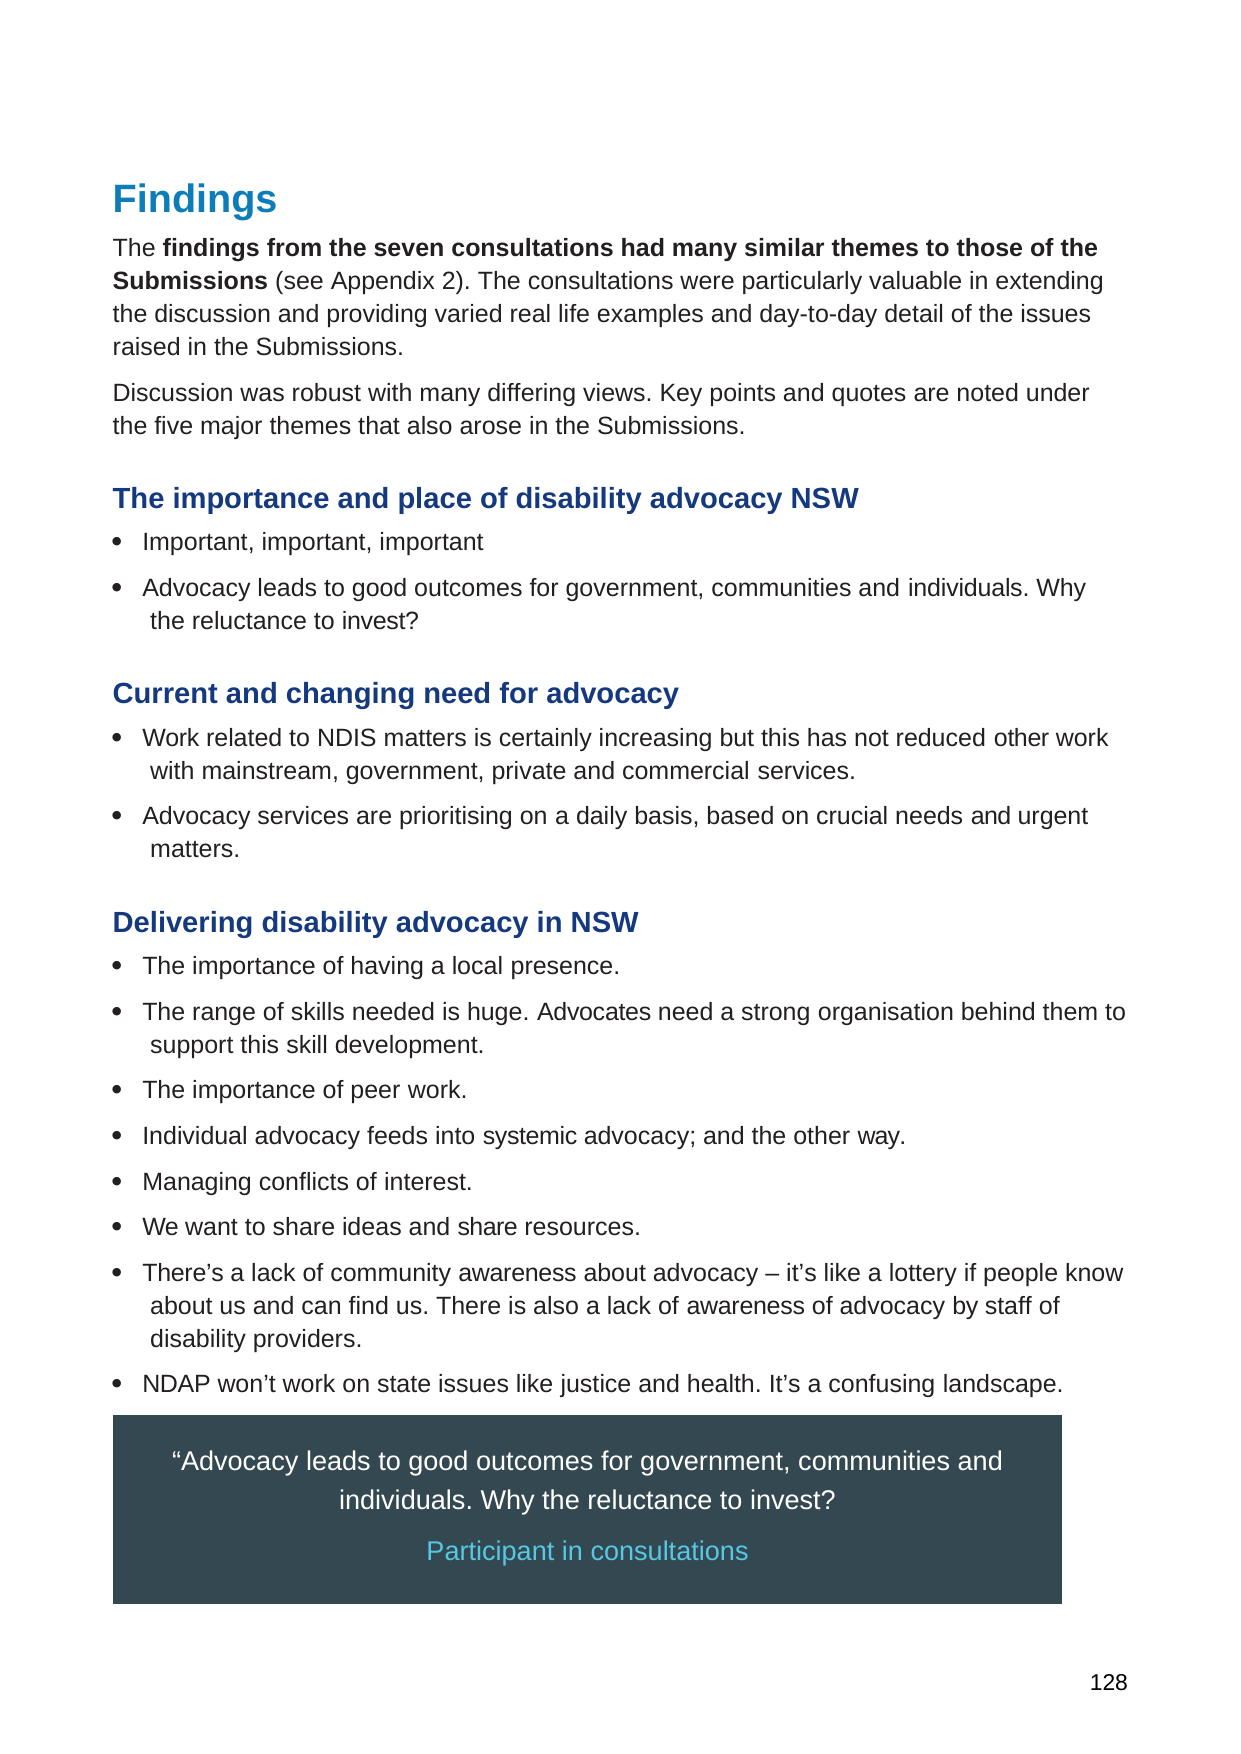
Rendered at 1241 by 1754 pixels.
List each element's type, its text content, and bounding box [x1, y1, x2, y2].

list The range of skills needed is huge. Advocates need a strong organisation behind them to support this skill development. [112, 997, 1128, 1058]
list We want to share ideas and share resources. [112, 1212, 1128, 1241]
list The importance of peer work. [112, 1075, 1128, 1104]
list Advocacy leads to good outcomes for government, communities and individuals. Why the reluctance to invest? [112, 573, 1128, 635]
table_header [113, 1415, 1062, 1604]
list There’s a lack of community awareness about advocacy – it’s like a lottery if people know about us and can find us. There is also a lack of awareness of advocacy by staff of disability providers. [112, 1258, 1128, 1353]
list Work related to NDIS matters is certainly increasing but this has not reduced other work with mainstream, government, private and commercial services. [112, 723, 1128, 784]
subtitle Delivering disability advocacy in NSW [112, 905, 1128, 938]
list Advocacy services are prioritising on a daily basis, based on crucial needs and urgent matters. [112, 801, 1128, 863]
list The importance of having a local presence. [112, 951, 1128, 980]
subtitle Findings [112, 175, 1128, 221]
subtitle Current and changing need for advocacy [112, 677, 1128, 710]
subtitle The importance and place of disability advocacy NSW [112, 481, 1128, 515]
list Individual advocacy feeds into systemic advocacy; and the other way. [112, 1121, 1128, 1150]
text Discussion was robust with many differing views. Key points and quotes are noted under the five major themes that also arose in the Submissions. [112, 378, 1128, 439]
list NDAP won’t work on state issues like justice and health. It’s a confusing landscape. [112, 1369, 1128, 1398]
list Managing conflicts of interest. [112, 1166, 1128, 1195]
list Important, important, important [112, 527, 1128, 556]
text The findings from the seven consultations had many similar themes to those of the Submissions (see Appendix 2). The consultations were particularly valuable in extending the discussion and providing varied real life examples and day-to-day detail of the issues raised in the Submissions. [112, 233, 1128, 361]
